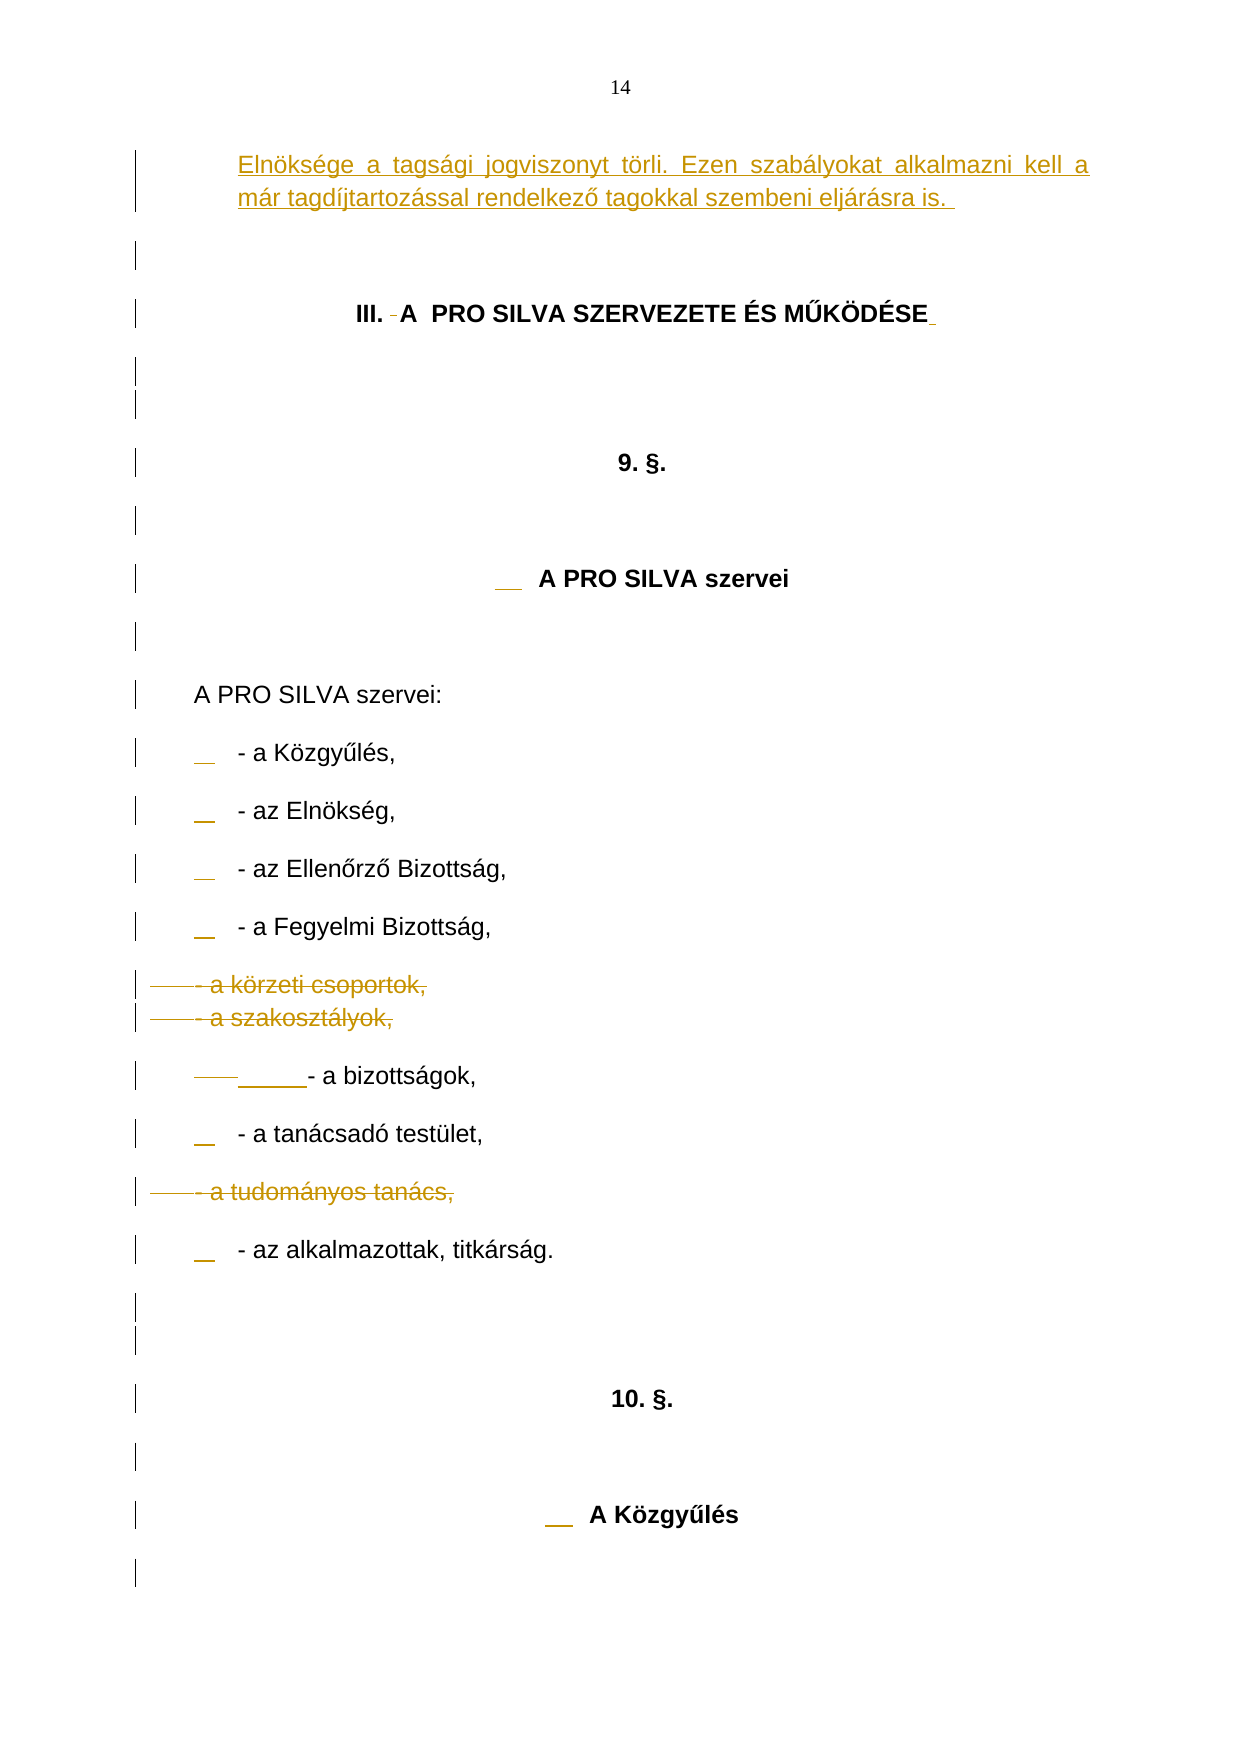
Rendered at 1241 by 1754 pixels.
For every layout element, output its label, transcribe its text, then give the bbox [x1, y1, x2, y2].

text - az alkalmazottak, titkárság. [194, 1235, 1090, 1264]
text 10. §. [194, 1384, 1090, 1413]
text A PRO SILVA szervei: [194, 680, 1090, 709]
text III. A PRO SILVA SZERVEZETE ÉS MŰKÖDÉSE [194, 299, 1090, 328]
text - az Elnökség, [194, 796, 1090, 825]
text - a Fegyelmi Bizottság, [194, 912, 1090, 941]
text A Közgyűlés [194, 1501, 1090, 1529]
text - az Ellenőrző Bizottság, [194, 854, 1090, 883]
text - a bizottságok, [194, 1061, 1090, 1090]
text 9. §. [194, 448, 1090, 477]
text A PRO SILVA szervei [194, 564, 1090, 593]
text - a Közgyűlés, [194, 738, 1090, 767]
text - a tanácsadó testület, [194, 1119, 1090, 1148]
